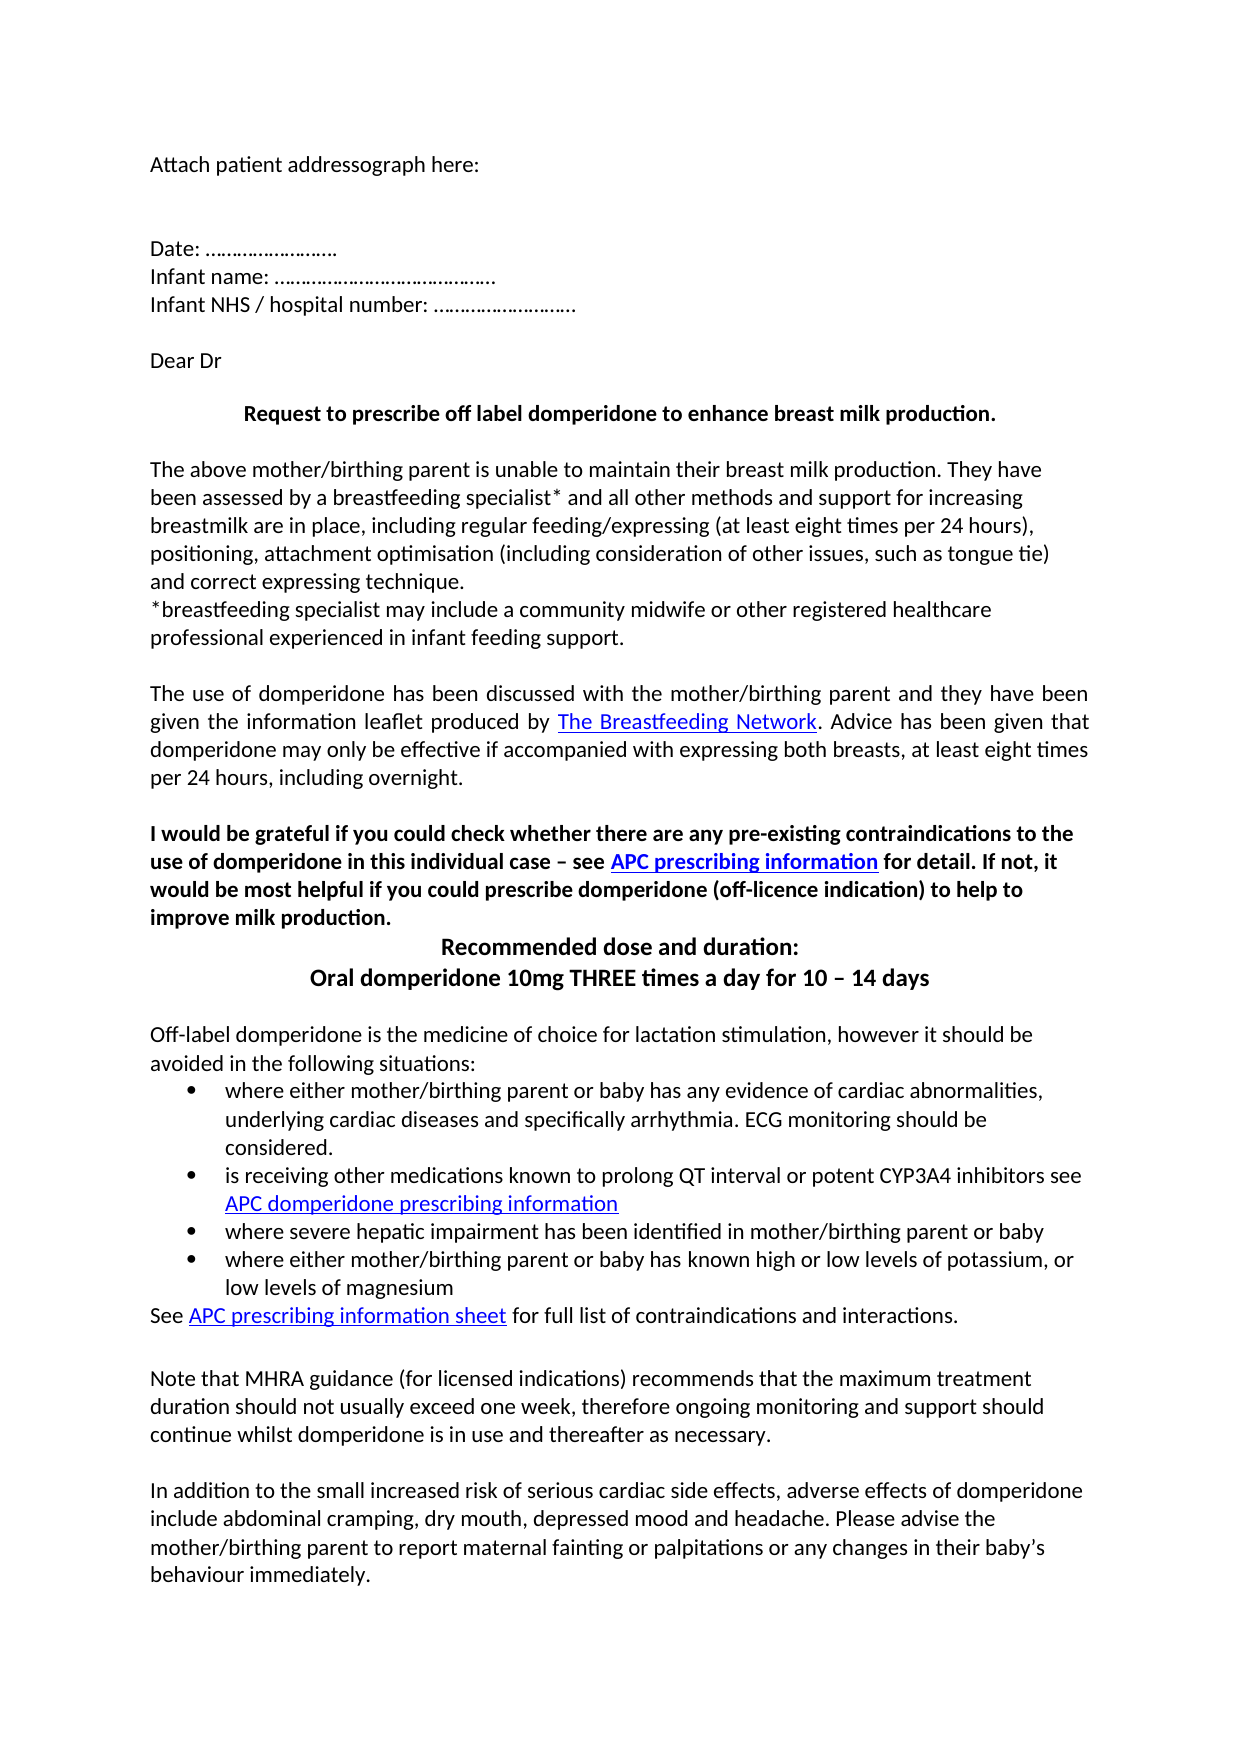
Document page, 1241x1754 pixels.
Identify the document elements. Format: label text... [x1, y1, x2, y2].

text In addition to the small increased risk of serious cardiac side effects, adverse effects of domperidone include abdominal cramping, dry mouth, depressed mood and headache. Please advise the mother/birthing parent to report maternal fainting or palpitations or any changes in their baby’s behaviour immediately. [150, 1477, 1090, 1589]
text *breastfeeding specialist may include a community midwife or other registered healthcare professional experienced in infant feeding support. [150, 595, 1090, 651]
list where severe hepatic impairment has been identified in mother/birthing parent or baby [187, 1217, 1090, 1245]
text Attach patient addressograph here: [150, 150, 1090, 178]
list where either mother/birthing parent or baby has any evidence of cardiac abnormalities, underlying cardiac diseases and specifically arrhythmia. ECG monitoring should be considered. [187, 1077, 1090, 1161]
list where either mother/birthing parent or baby has known high or low levels of potassium, or low levels of magnesium [187, 1245, 1090, 1301]
text Oral domperidone 10mg THREE times a day for 10 – 14 days [150, 962, 1090, 993]
text Off-label domperidone is the medicine of choice for lactation stimulation, however it should be avoided in the following situations: [150, 1021, 1090, 1077]
text The above mother/birthing parent is unable to maintain their breast milk production. They have been assessed by a breastfeeding specialist* and all other methods and support for increasing breastmilk are in place, including regular feeding/expressing (at least eight times per 24 hours), positioning, attachment optimisation (including consideration of other issues, such as tongue tie) and correct expressing technique. [150, 455, 1090, 595]
text I would be grateful if you could check whether there are any pre-existing contraindications to the use of domperidone in this individual case – see APC prescribing information for detail. If not, it would be most helpful if you could prescribe domperidone (off-licence indication) to help to improve milk production. [150, 819, 1090, 932]
text See APC prescribing information sheet for full list of contraindications and interactions. [150, 1301, 1090, 1329]
text Recommended dose and duration: [150, 932, 1090, 962]
text Request to prescribe off label domperidone to enhance breast milk production. [150, 399, 1090, 427]
text Infant NHS / hospital number: ……………………… [150, 290, 1090, 318]
text Infant name: …………………………………… [150, 262, 1090, 290]
text Dear Dr [150, 346, 1090, 374]
list is receiving other medications known to prolong QT interval or potent CYP3A4 inhibitors see APC domperidone prescribing information [187, 1161, 1090, 1217]
text Date: ……………………. [150, 234, 1090, 262]
text The use of domperidone has been discussed with the mother/birthing parent and they have been given the information leaflet produced by The Breastfeeding Network. Advice has been given that domperidone may only be effective if accompanied with expressing both breasts, at least eight times per 24 hours, including overnight. [150, 679, 1090, 791]
text Note that MHRA guidance (for licensed indications) recommends that the maximum treatment duration should not usually exceed one week, therefore ongoing monitoring and support should continue whilst domperidone is in use and thereafter as necessary. [150, 1364, 1090, 1448]
